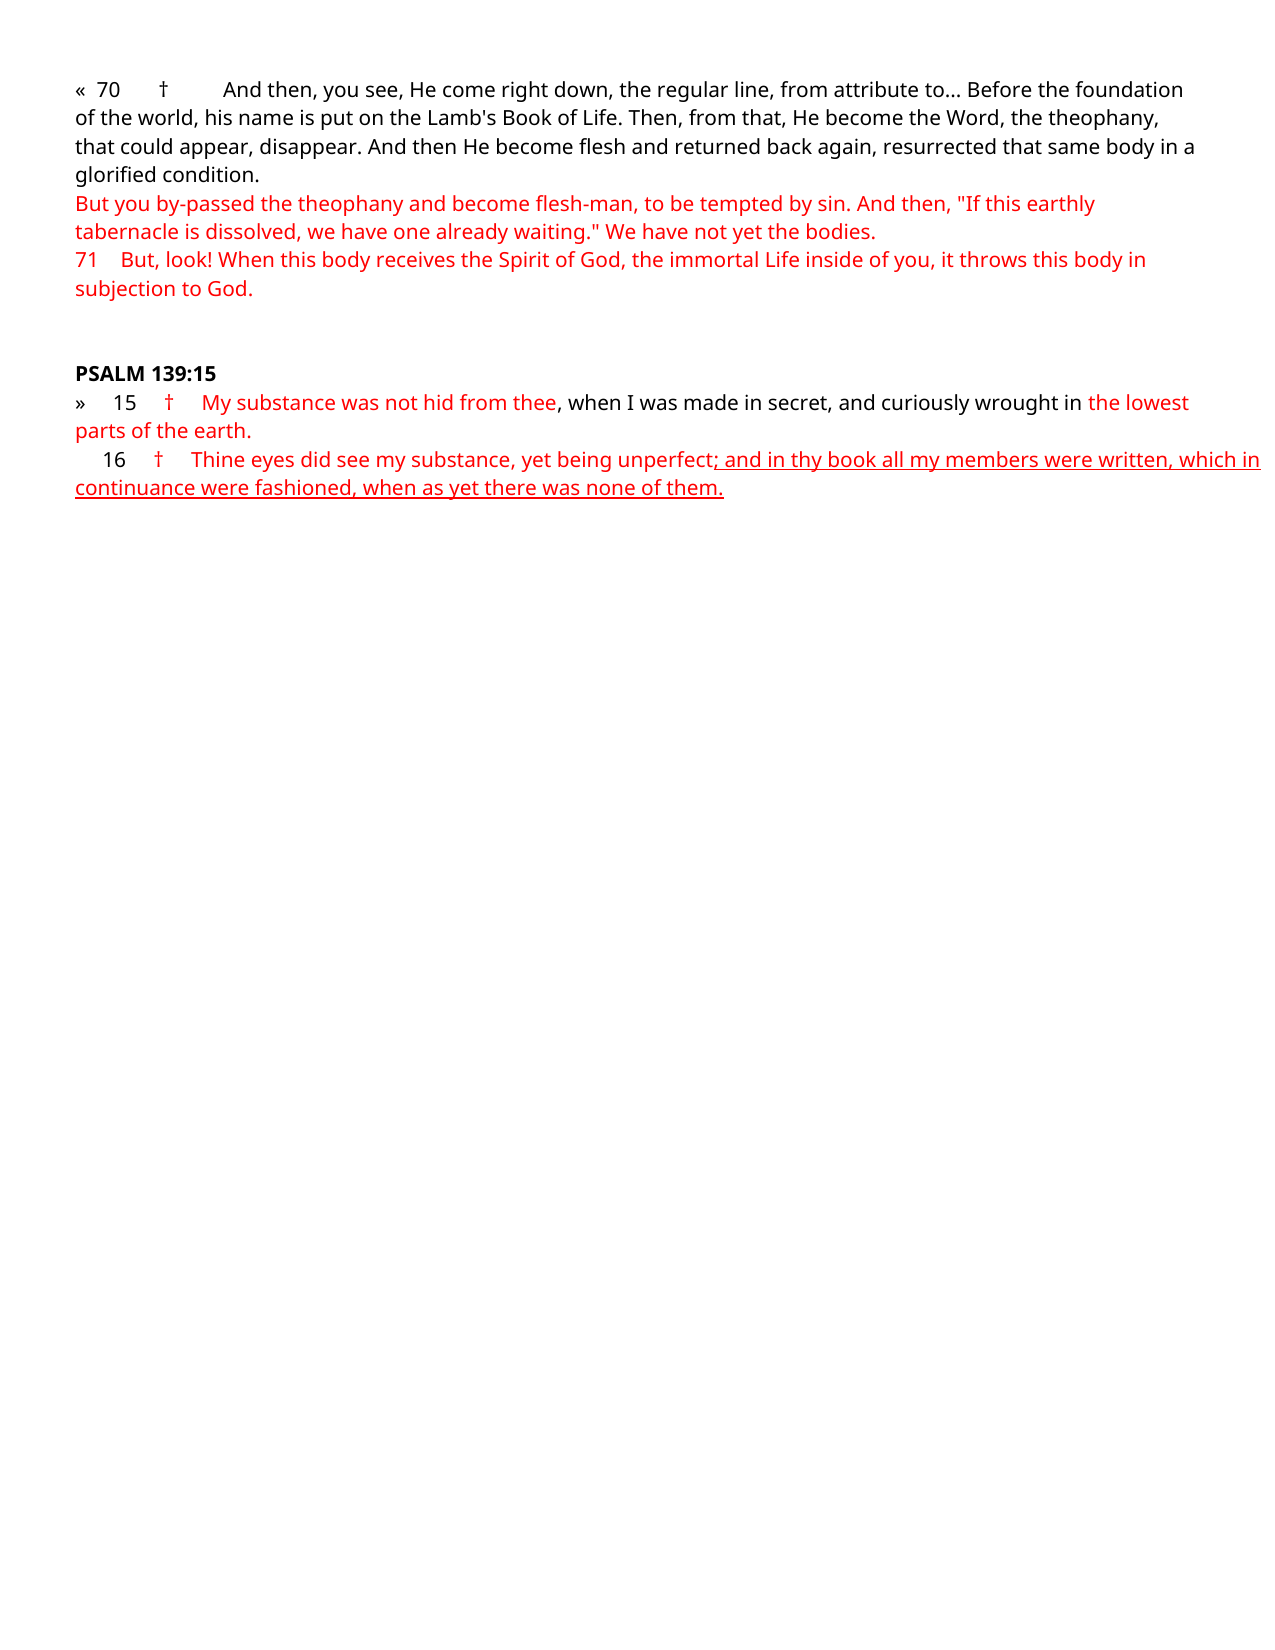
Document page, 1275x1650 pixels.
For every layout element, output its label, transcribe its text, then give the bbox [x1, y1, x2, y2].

text » 15 † My substance was not hid from thee, when I was made in secret, and curiously wrought in the lowest parts of the earth. [75, 388, 1200, 445]
text But you by-passed the theophany and become flesh-man, to be tempted by sin. And then, "If this earthly tabernacle is dissolved, we have one already waiting." We have not yet the bodies. [75, 189, 1200, 246]
text « 70 † And then, you see, He come right down, the regular line, from attribute to... Before the foundation of the world, his name is put on the Lamb's Book of Life. Then, from that, He become the Word, the theophany, that could appear, disappear. And then He become flesh and returned back again, resurrected that same body in a glorified condition. [75, 75, 1200, 189]
text 71 But, look! When this body receives the Spirit of God, the immortal Life inside of you, it throws this body in subjection to God. [75, 246, 1200, 302]
text PSALM 139:15 [75, 359, 1200, 388]
text 16 † Thine eyes did see my substance, yet being unperfect; and in thy book all my members were written, which in continuance were fashioned, when as yet there was none of them. [75, 445, 1264, 502]
